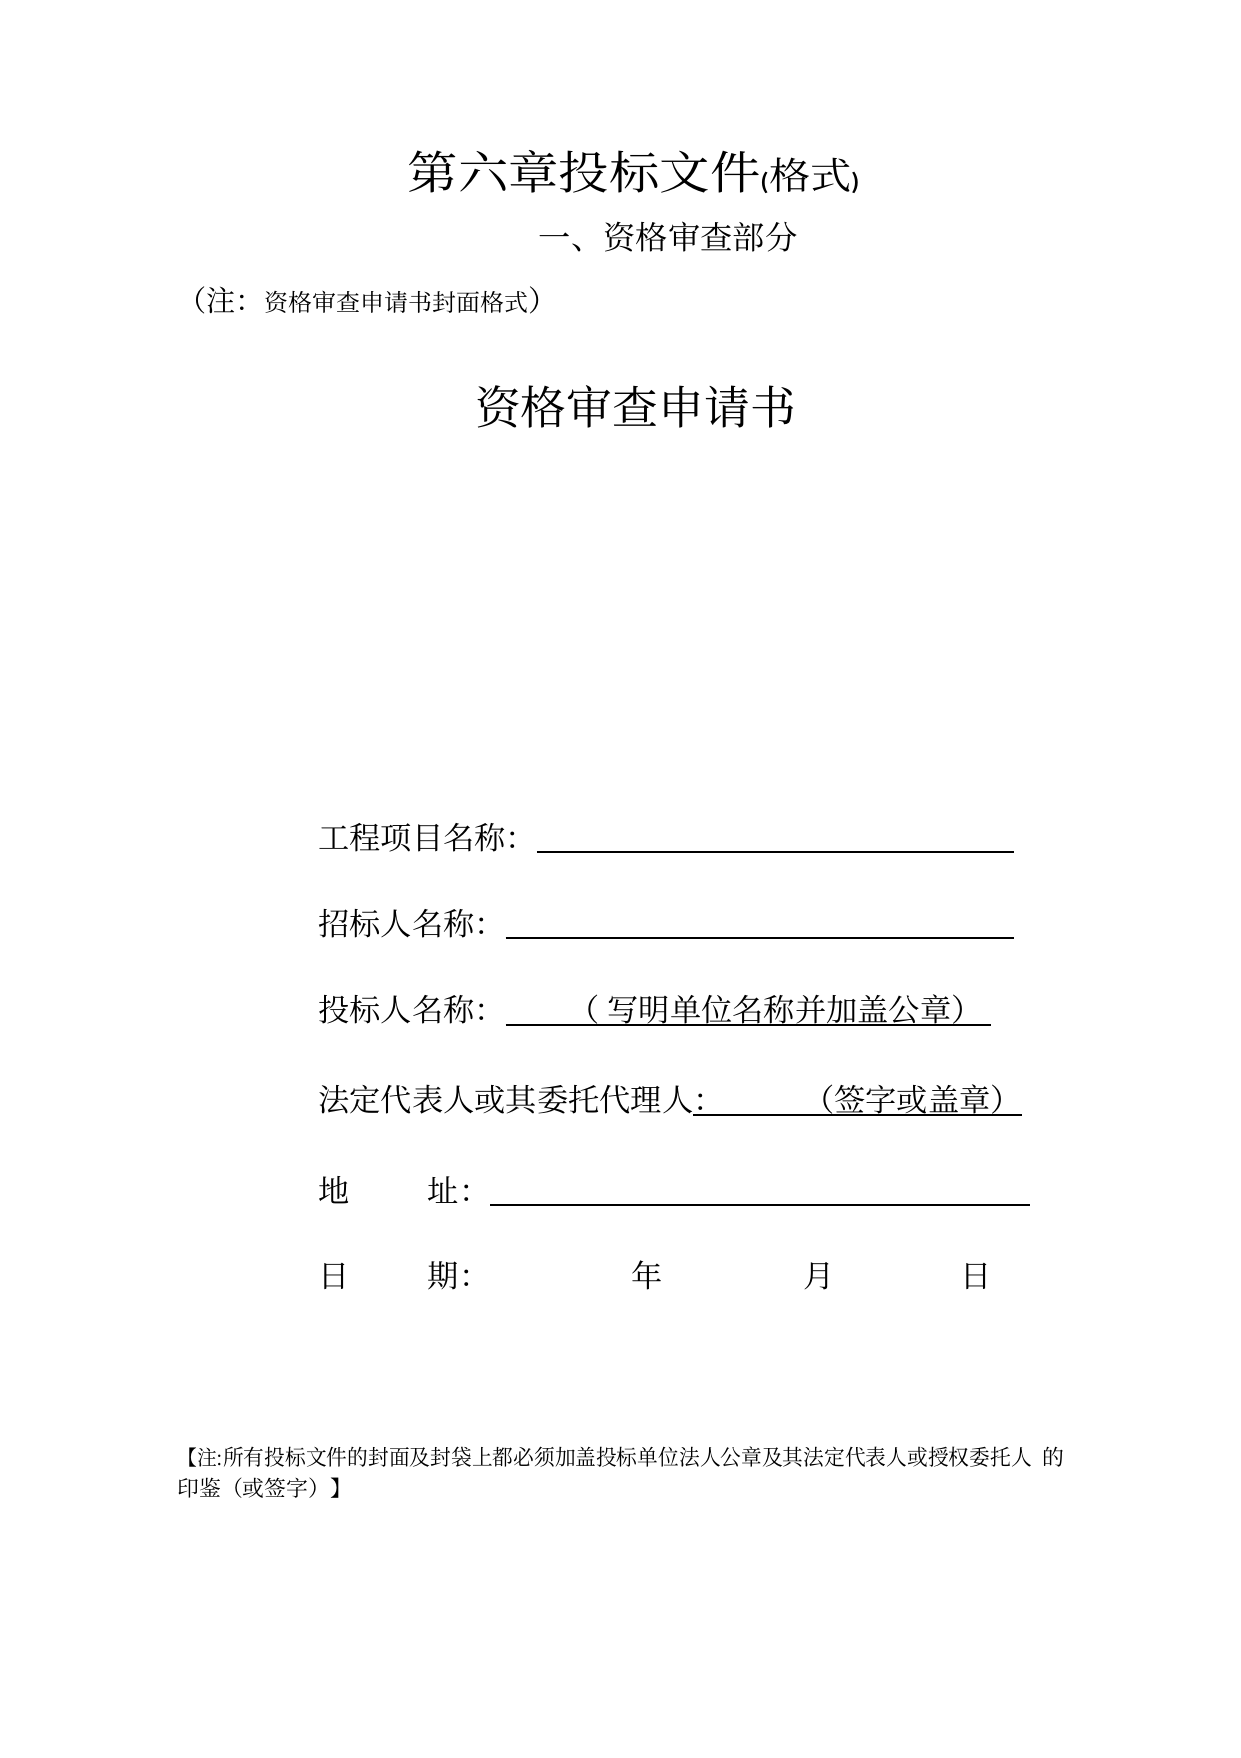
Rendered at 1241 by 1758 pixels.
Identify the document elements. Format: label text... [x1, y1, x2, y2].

subtitle 资格审查申请书 [97, 372, 1173, 437]
text 【注:所有投标文件的封面及封袋上都必须加盖投标单位法人公章及其法定代表人或授权委托人 的印鉴（或签字）】 [177, 1441, 1083, 1503]
text （注：资格审查申请书封面格式） [177, 278, 1173, 319]
text 招标人名称： [318, 899, 1173, 944]
text 日 期： 年 月 日 [318, 1252, 1173, 1297]
text 投标人名称： （ 写明单位名称并加盖公章） [318, 985, 1173, 1030]
subtitle 工程项目名称： [158, 813, 1173, 858]
text 地 址： [318, 1166, 1173, 1211]
text 法定代表人或其委托代理人： （签字或盖章） [318, 1076, 1173, 1120]
text 一、资格审查部分 [162, 212, 1173, 259]
text 第六章投标文件(格式) [407, 136, 1173, 202]
